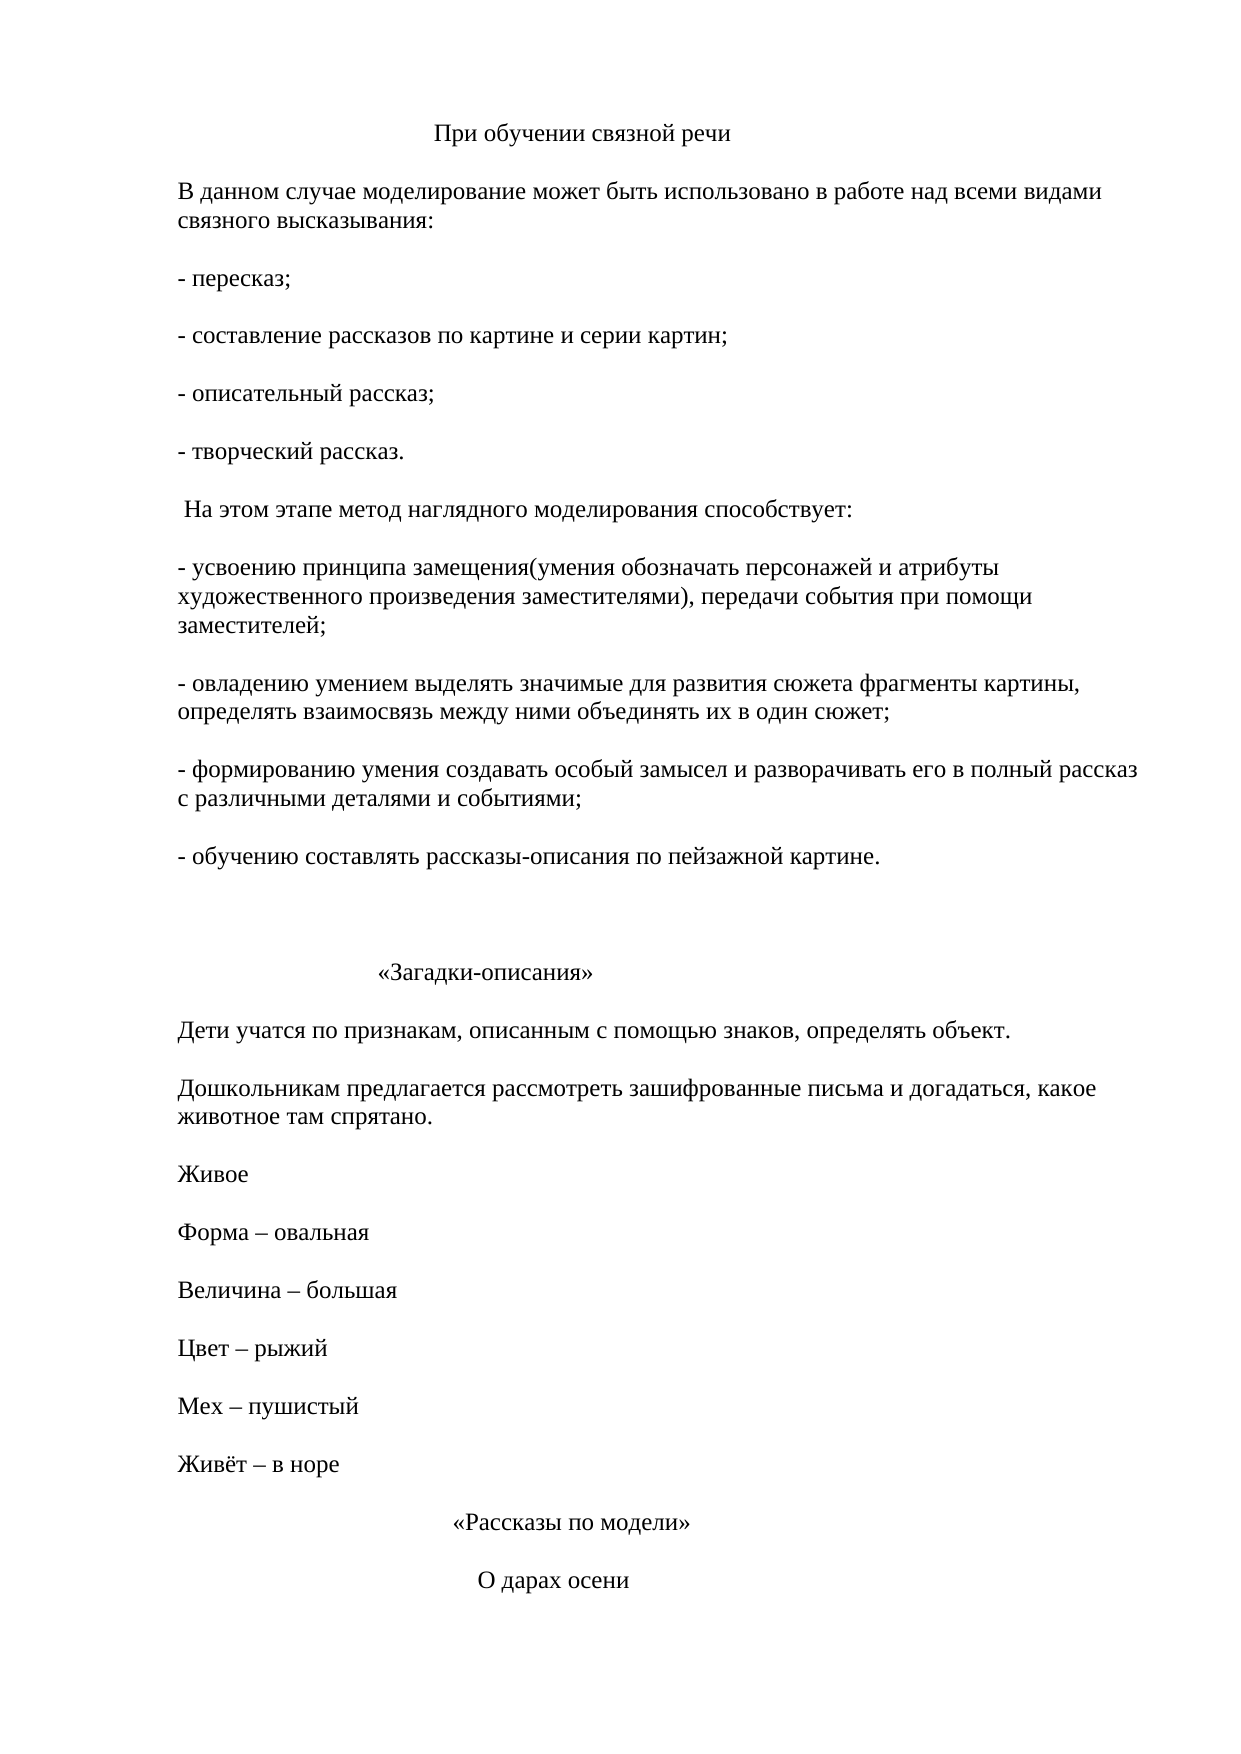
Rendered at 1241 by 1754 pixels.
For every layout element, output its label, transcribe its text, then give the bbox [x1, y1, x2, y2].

text О дарах осени [177, 1565, 1152, 1593]
text «Загадки-описания» [177, 957, 1152, 986]
text Величина – большая [177, 1275, 1152, 1304]
text В данном случае моделирование может быть использовано в работе над всеми видами связного высказывания: [177, 176, 1152, 233]
text При обучении связной речи [177, 118, 1152, 147]
text - творческий рассказ. [177, 436, 1152, 465]
text - формированию умения создавать особый замысел и разворачивать его в полный рассказ с различными деталями и событиями; [177, 754, 1152, 812]
text Форма – овальная [177, 1217, 1152, 1246]
text - описательный рассказ; [177, 378, 1152, 407]
text Живое [177, 1159, 1152, 1188]
text - составление рассказов по картине и серии картин; [177, 321, 1152, 349]
text На этом этапе метод наглядного моделирования способствует: [177, 494, 1152, 523]
text - усвоению принципа замещения(умения обозначать персонажей и атрибуты художественного произведения заместителями), передачи события при помощи заместителей; [177, 552, 1152, 638]
text Дети учатся по признакам, описанным с помощью знаков, определять объект. [177, 1015, 1152, 1043]
text Дошкольникам предлагается рассмотреть зашифрованные письма и догадаться, какое животное там спрятано. [177, 1073, 1152, 1130]
text - пересказ; [177, 263, 1152, 291]
text Живёт – в норе [177, 1449, 1152, 1478]
text Мех – пушистый [177, 1391, 1152, 1420]
text «Рассказы по модели» [177, 1507, 1152, 1536]
text - овладению умением выделять значимые для развития сюжета фрагменты картины, определять взаимосвязь между ними объединять их в один сюжет; [177, 668, 1152, 725]
text Цвет – рыжий [177, 1333, 1152, 1362]
text - обучению составлять рассказы-описания по пейзажной картине. [177, 841, 1152, 870]
